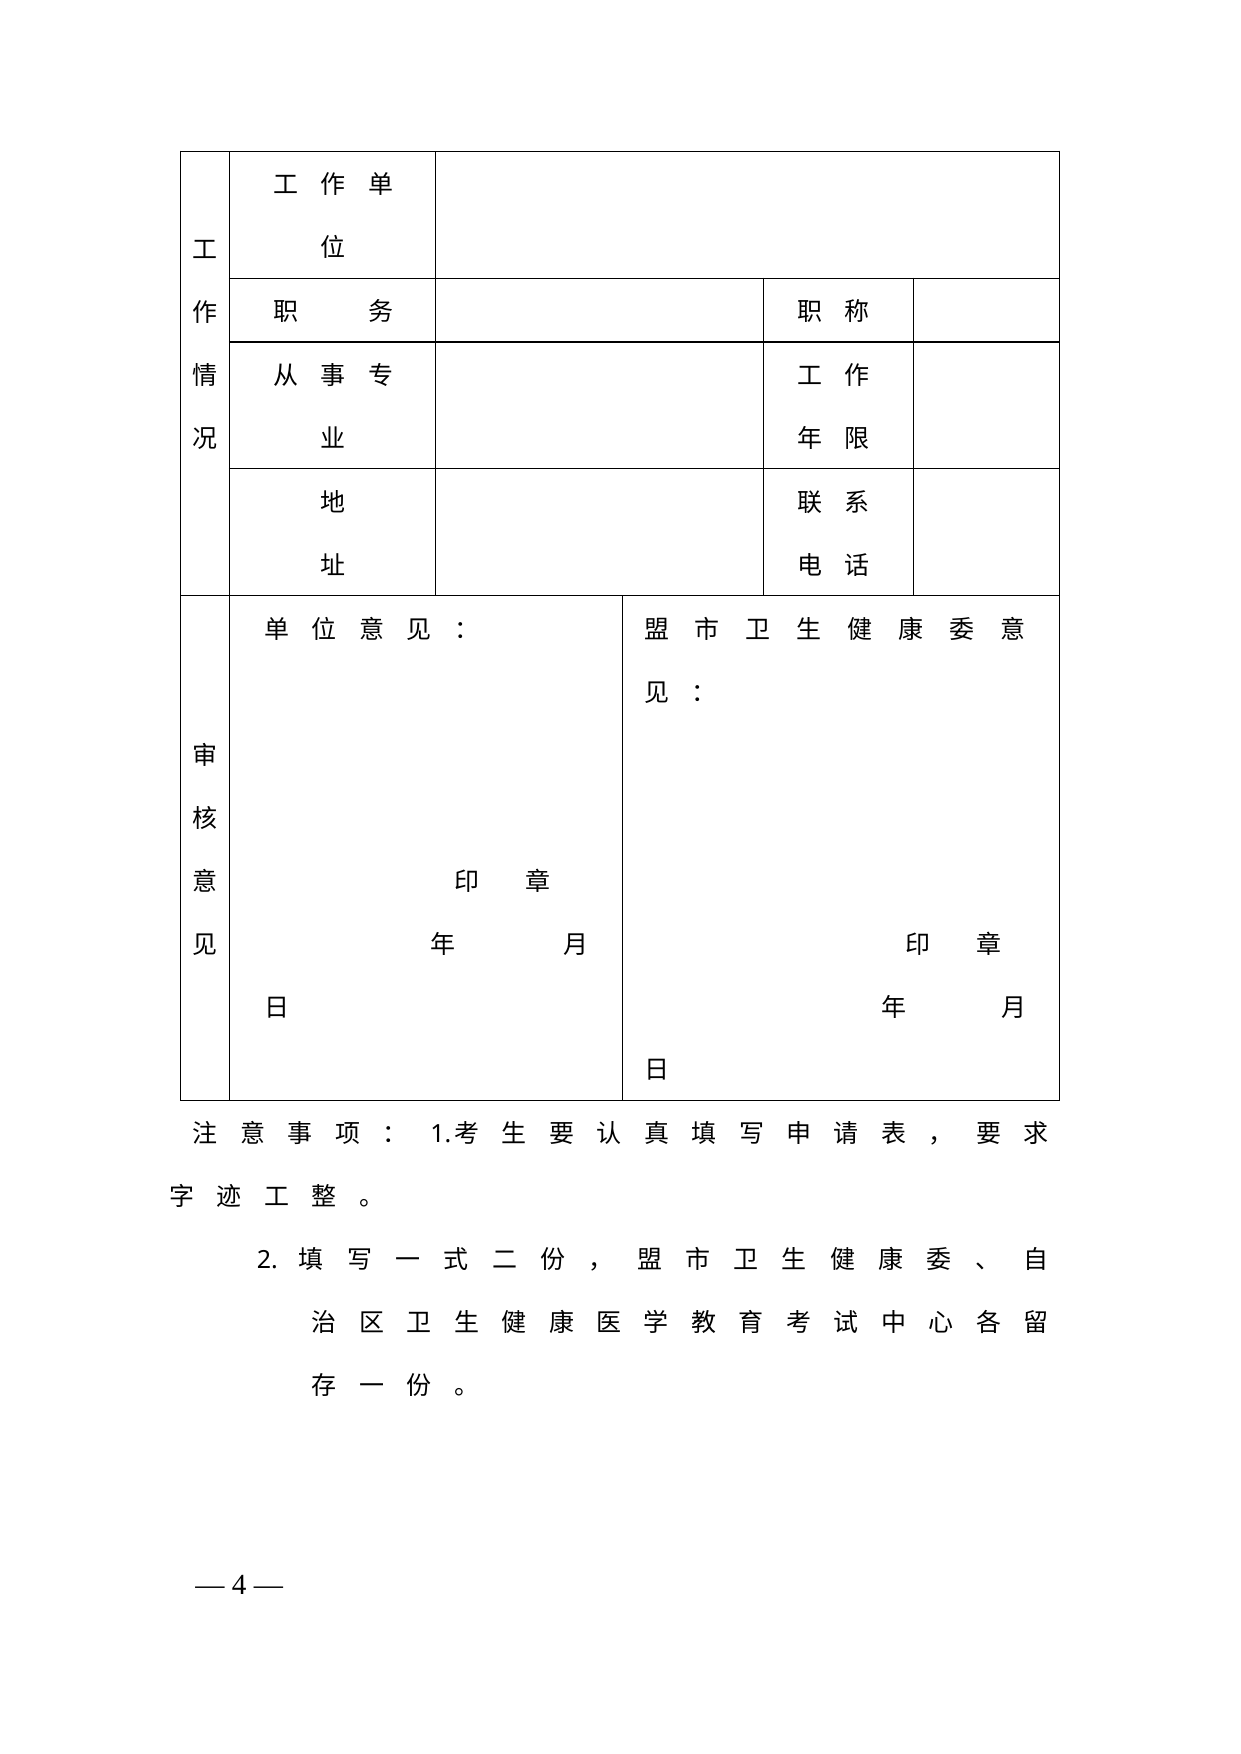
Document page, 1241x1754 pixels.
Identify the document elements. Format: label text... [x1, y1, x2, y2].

table_cell [436, 469, 763, 595]
table_cell 职称 [764, 279, 913, 341]
table_cell 工作情况 [181, 152, 229, 595]
table_cell 地 址 [230, 469, 435, 595]
text 2.填写一式二份，盟市卫生健康委、自治区卫生健康医学教育考试中心各留存一份。 [169, 1226, 1071, 1415]
table_cell 盟市卫生健康委意见： 印 章 年 月 日 [623, 596, 1059, 1099]
text 注意事项：1.考生要认真填写申请表，要求字迹工整。 [169, 1101, 1071, 1226]
table_cell 工作年限 [764, 343, 913, 468]
table_cell 职 务 [230, 279, 435, 341]
table_cell 从事专业 [230, 343, 435, 468]
table_cell 单位意见： 印 章 年 月 日 [230, 596, 622, 1099]
table_cell [436, 152, 1059, 277]
table_cell [914, 279, 1059, 341]
table_cell 联系电话 [764, 469, 913, 595]
table_cell 审核意见 [181, 596, 229, 1099]
table_cell [436, 343, 763, 468]
table_cell [436, 279, 763, 341]
table_cell 工作单位 [230, 152, 435, 277]
table_cell [914, 343, 1059, 468]
table_cell [914, 469, 1059, 595]
